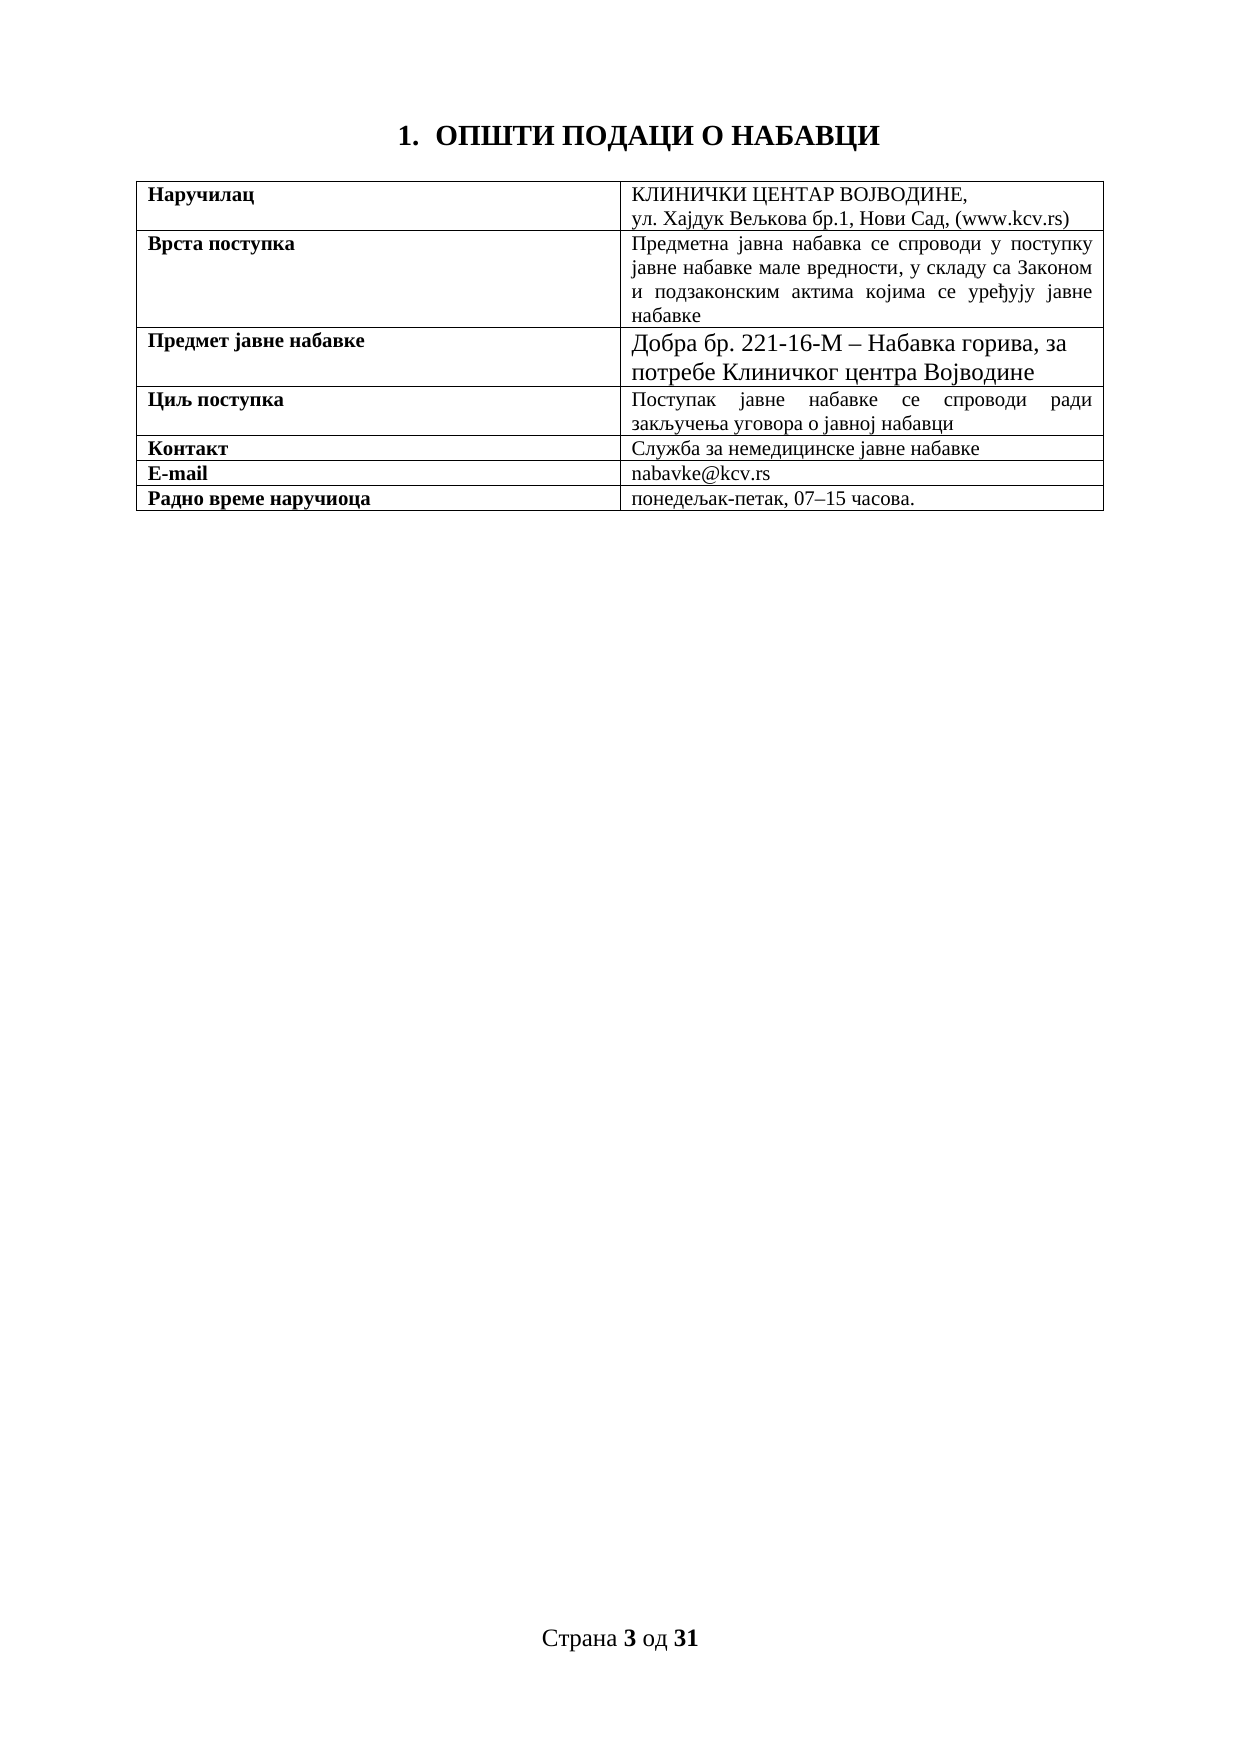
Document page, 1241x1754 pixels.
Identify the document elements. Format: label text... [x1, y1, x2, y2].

table_cell nabavke@kcv.rs [621, 461, 1103, 485]
table_cell E-mail [137, 461, 620, 485]
table_header КЛИНИЧКИ ЦЕНТАР ВОЈВОДИНЕ, ул. Хајдук Вељкова бр.1, Нови Сад, (www.kcv.rs) [621, 182, 1103, 230]
table_header Наручилац [137, 182, 620, 230]
table_cell Предметна јавна набавка се спроводи у , у складу са Законом и подзаконским актима којима се уређују јавне набавке [621, 231, 1103, 327]
table_cell Предмет јавне набавке [137, 328, 620, 386]
table_cell понедељак-петак, 07–15 часова. [621, 486, 1103, 510]
table_cell Циљ поступка [137, 387, 620, 435]
subtitle ОПШТИ ПОДАЦИ О НАБАВЦИ [185, 118, 1092, 152]
table_cell бр. 221-16-M – Набавка горива, за потребе Клиничког центра Војводине [621, 328, 1103, 386]
table_cell Контакт [137, 436, 620, 460]
table_cell Поступак јавне набавке се спроводи ради закључења [621, 387, 1103, 435]
table_cell Врста поступка [137, 231, 620, 327]
table_cell Радно време наручиоца [137, 486, 620, 510]
table_cell Служба за немедицинске јавне набавке [621, 436, 1103, 460]
